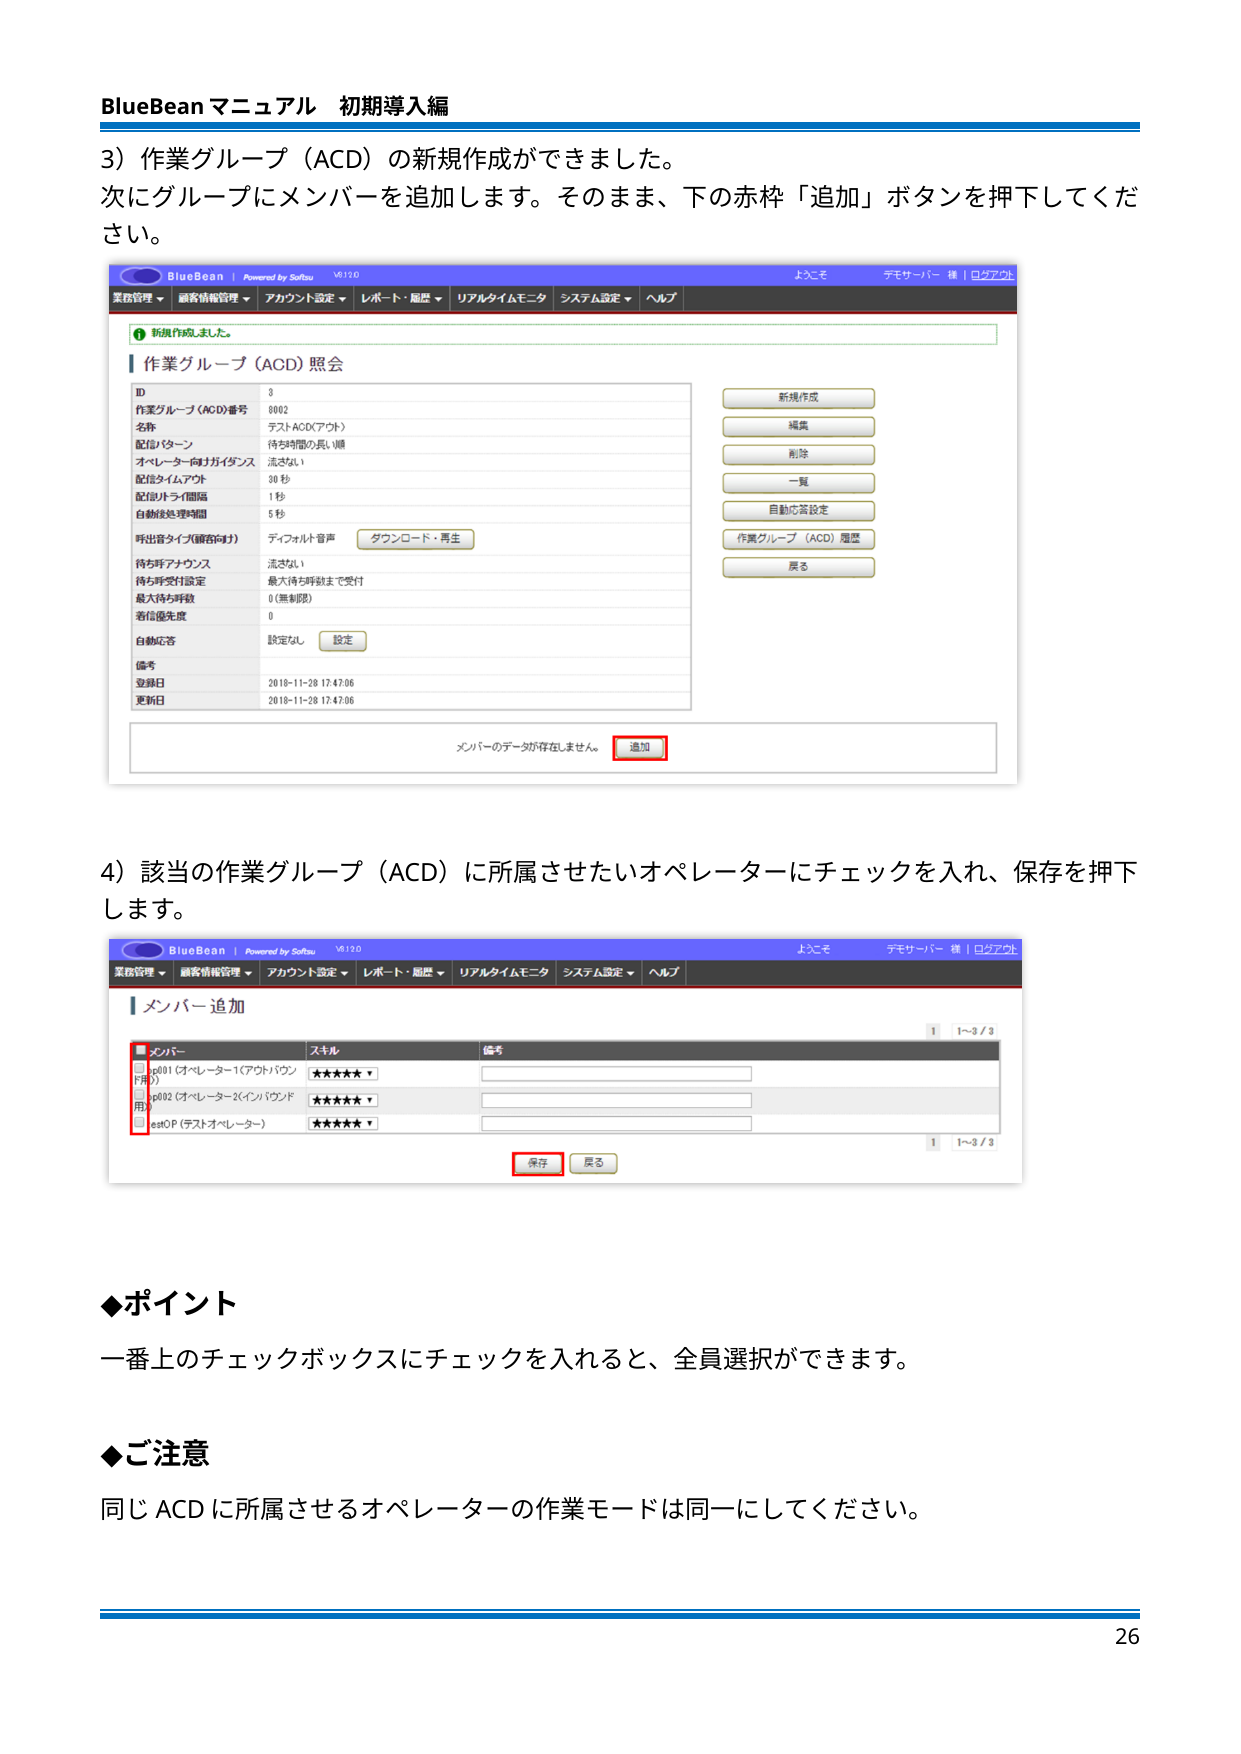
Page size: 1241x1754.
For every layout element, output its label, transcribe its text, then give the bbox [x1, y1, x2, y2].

text 次にグループにメンバーを追加します。そのまま、下の赤枠「追加」ボタンを押下してください。 [100, 177, 1140, 252]
picture [109, 264, 1017, 784]
text 4）該当の作業グループ（ACD）に所属させたいオペレーターにチェックを入れ、保存を押下します。 [100, 852, 1140, 927]
text ◆ポイント [100, 1264, 1140, 1339]
picture [109, 939, 1022, 1183]
text ◆ご注意 [100, 1414, 1140, 1489]
text 一番上のチェックボックスにチェックを入れると、全員選択ができます。 [100, 1339, 1140, 1377]
text 同じACDに所属させるオペレーターの作業モードは同一にしてください。 [100, 1489, 1140, 1527]
text 3）作業グループ（ACD）の新規作成ができました。 [100, 139, 1140, 177]
